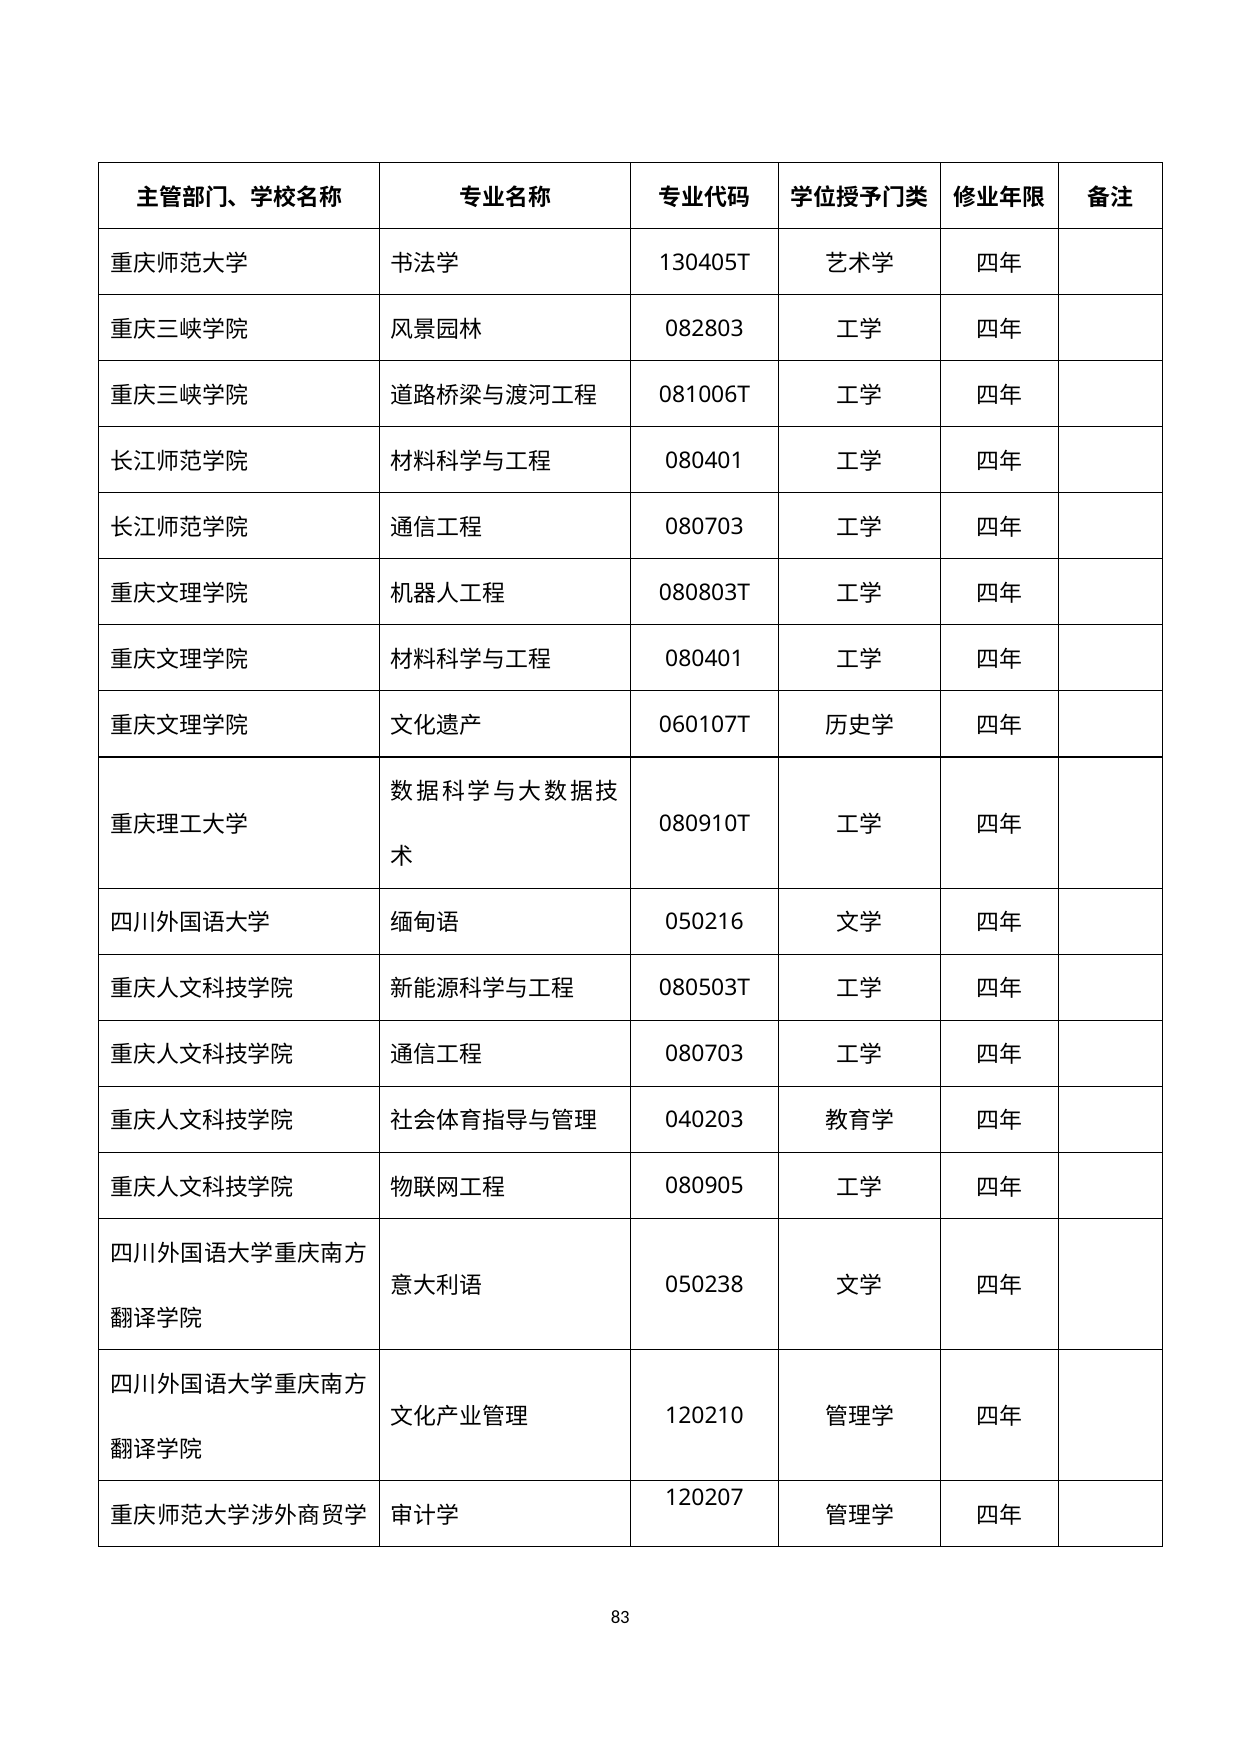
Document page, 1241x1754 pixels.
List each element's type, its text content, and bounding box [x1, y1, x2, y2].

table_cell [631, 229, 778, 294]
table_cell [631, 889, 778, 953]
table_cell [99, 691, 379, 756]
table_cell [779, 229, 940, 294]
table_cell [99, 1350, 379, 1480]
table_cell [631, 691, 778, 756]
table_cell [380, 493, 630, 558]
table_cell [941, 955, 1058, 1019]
table_header 学位授予门类 [779, 163, 940, 228]
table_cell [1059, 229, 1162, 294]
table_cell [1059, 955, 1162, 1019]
table_header 专业名称 [380, 163, 630, 228]
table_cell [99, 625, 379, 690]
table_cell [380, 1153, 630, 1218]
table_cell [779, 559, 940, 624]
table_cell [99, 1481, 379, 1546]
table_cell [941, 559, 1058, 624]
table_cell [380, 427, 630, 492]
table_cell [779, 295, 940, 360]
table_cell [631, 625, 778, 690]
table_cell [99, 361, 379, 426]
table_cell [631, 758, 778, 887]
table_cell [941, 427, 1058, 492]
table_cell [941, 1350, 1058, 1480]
table_header 专业代码 [631, 163, 778, 228]
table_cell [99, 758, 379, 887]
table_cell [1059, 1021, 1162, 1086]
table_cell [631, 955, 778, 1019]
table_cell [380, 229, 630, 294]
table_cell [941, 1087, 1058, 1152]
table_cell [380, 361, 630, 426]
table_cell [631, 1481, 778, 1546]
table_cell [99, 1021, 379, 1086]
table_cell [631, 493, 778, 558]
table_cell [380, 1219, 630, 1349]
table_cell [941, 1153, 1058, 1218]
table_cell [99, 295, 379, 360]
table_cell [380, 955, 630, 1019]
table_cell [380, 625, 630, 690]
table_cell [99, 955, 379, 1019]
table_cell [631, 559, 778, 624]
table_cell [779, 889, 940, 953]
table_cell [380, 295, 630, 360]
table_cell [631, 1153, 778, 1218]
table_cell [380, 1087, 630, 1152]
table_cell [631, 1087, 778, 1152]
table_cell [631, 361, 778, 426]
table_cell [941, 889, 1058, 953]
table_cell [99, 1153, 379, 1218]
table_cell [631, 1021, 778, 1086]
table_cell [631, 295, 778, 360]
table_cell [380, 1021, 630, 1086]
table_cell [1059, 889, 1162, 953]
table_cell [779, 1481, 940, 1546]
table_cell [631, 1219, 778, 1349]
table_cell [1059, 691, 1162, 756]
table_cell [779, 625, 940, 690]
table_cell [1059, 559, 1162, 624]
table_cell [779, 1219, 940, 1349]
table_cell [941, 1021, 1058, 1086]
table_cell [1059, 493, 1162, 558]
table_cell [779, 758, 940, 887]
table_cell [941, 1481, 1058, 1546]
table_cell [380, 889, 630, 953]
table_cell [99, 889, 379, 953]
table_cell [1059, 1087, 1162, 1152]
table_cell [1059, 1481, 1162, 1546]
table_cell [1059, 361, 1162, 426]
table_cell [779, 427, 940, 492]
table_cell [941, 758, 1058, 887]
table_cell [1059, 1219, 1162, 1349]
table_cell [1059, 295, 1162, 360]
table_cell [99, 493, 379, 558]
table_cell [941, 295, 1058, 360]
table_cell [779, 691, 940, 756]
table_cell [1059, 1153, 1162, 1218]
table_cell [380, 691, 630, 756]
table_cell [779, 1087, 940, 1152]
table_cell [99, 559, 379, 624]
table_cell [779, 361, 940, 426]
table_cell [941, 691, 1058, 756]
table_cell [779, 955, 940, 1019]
table_header 修业年限 [941, 163, 1058, 228]
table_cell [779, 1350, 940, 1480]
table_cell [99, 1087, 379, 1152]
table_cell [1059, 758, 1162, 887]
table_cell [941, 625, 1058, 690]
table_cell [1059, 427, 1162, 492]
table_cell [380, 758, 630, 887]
table_header 备注 [1059, 163, 1162, 228]
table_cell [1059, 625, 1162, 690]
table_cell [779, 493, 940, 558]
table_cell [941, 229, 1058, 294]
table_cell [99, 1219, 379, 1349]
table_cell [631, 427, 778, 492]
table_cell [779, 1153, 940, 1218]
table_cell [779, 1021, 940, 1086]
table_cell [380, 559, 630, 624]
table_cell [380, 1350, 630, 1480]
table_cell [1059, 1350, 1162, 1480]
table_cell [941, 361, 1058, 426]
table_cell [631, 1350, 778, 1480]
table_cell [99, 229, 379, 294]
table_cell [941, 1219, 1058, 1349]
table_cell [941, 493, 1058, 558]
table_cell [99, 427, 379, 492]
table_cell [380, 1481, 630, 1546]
table_header 主管部门、学校名称 [99, 163, 379, 228]
